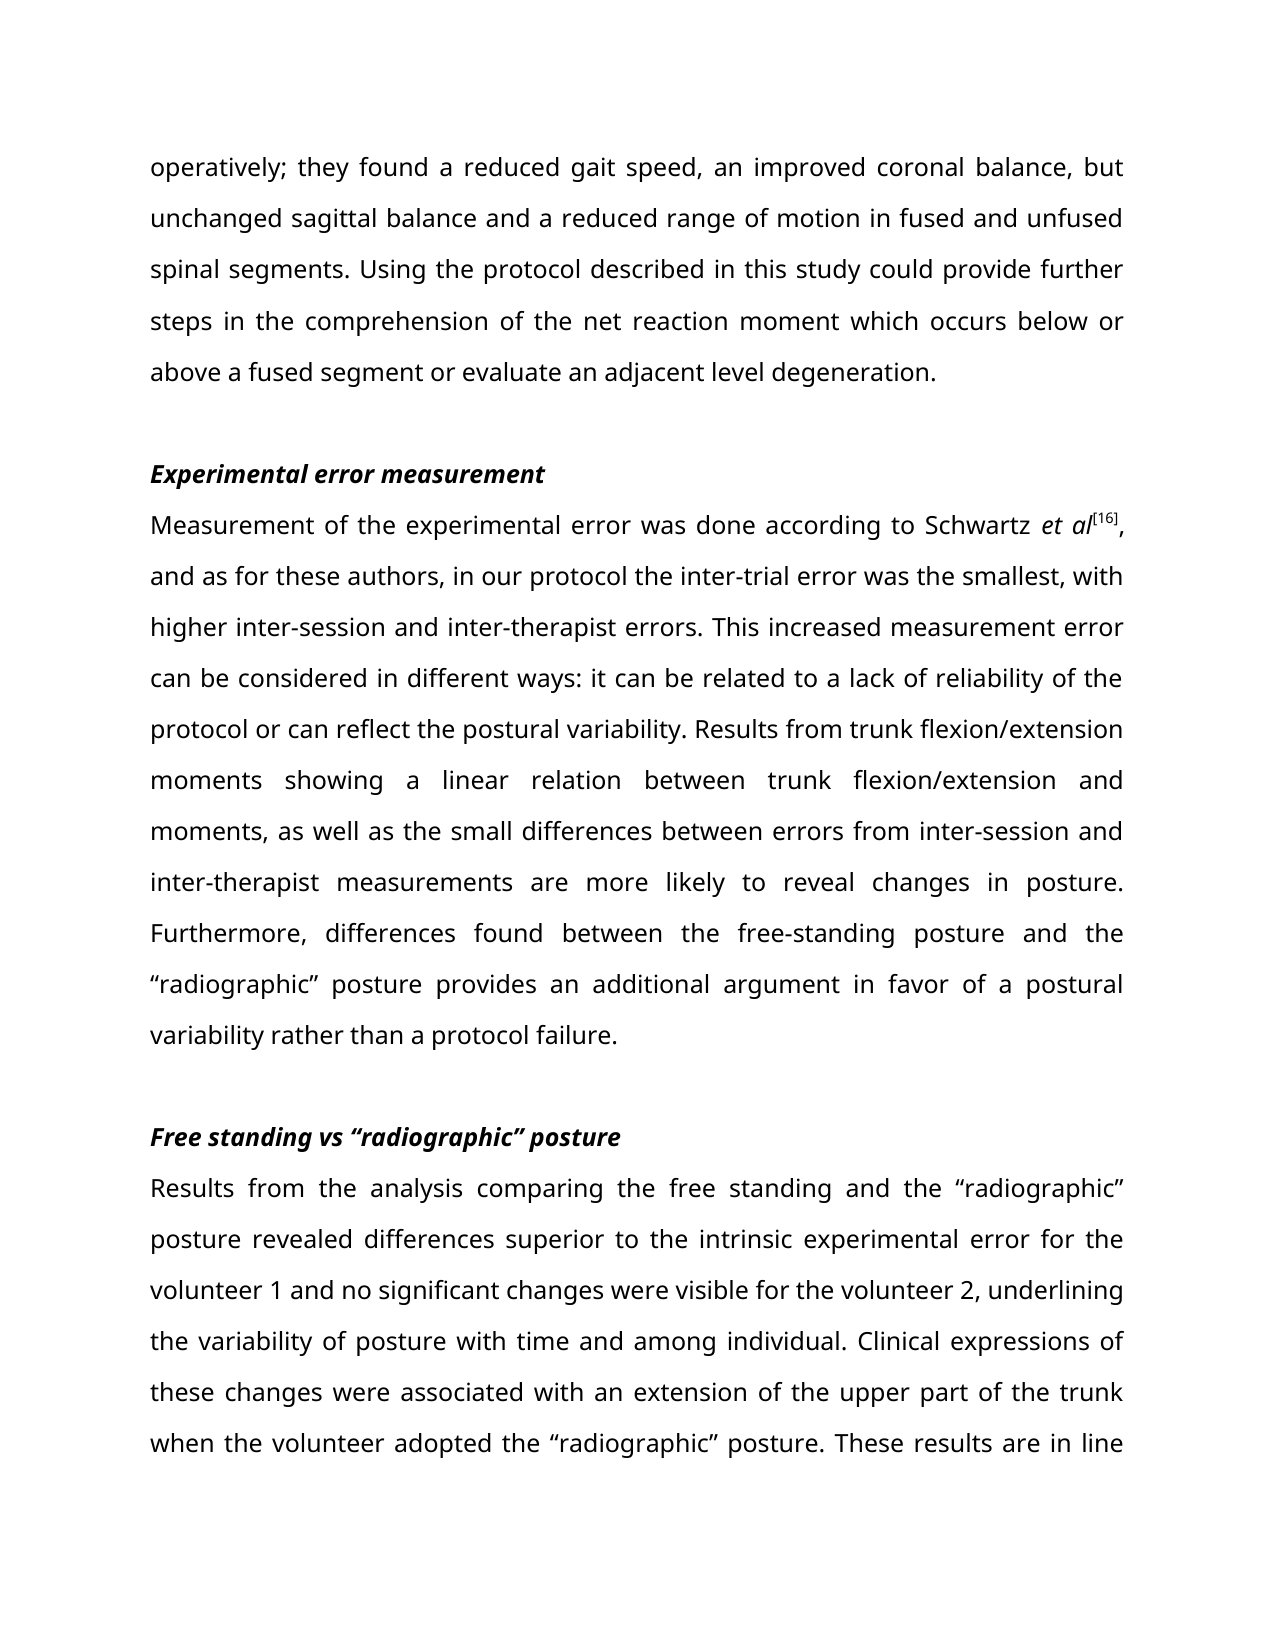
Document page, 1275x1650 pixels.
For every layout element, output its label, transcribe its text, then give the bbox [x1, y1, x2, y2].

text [150, 1171, 1125, 1460]
text Free standing vs “radiographic” posture [150, 1120, 1125, 1154]
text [150, 150, 1125, 388]
text Measurement of the experimental error was done according to Schwartz et al[16], and as for these authors, in our protocol the inter-trial error was the smallest, with higher inter-session and inter-therapist errors. This increased measurement error can be considered in different ways: it can be related to a lack of reliability of the protocol or can reflect the postural variability. Results from trunk flexion/extension moments showing a linear relation between trunk flexion/extension and moments, as well as the small differences between errors from inter-session and inter-therapist measurements are more likely to reveal changes in posture. Furthermore, differences found between the free-standing posture and the “radiographic” posture provides an additional argument in favor of a postural variability rather than a protocol failure. [150, 507, 1125, 1052]
text Experimental error measurement [150, 456, 1125, 490]
